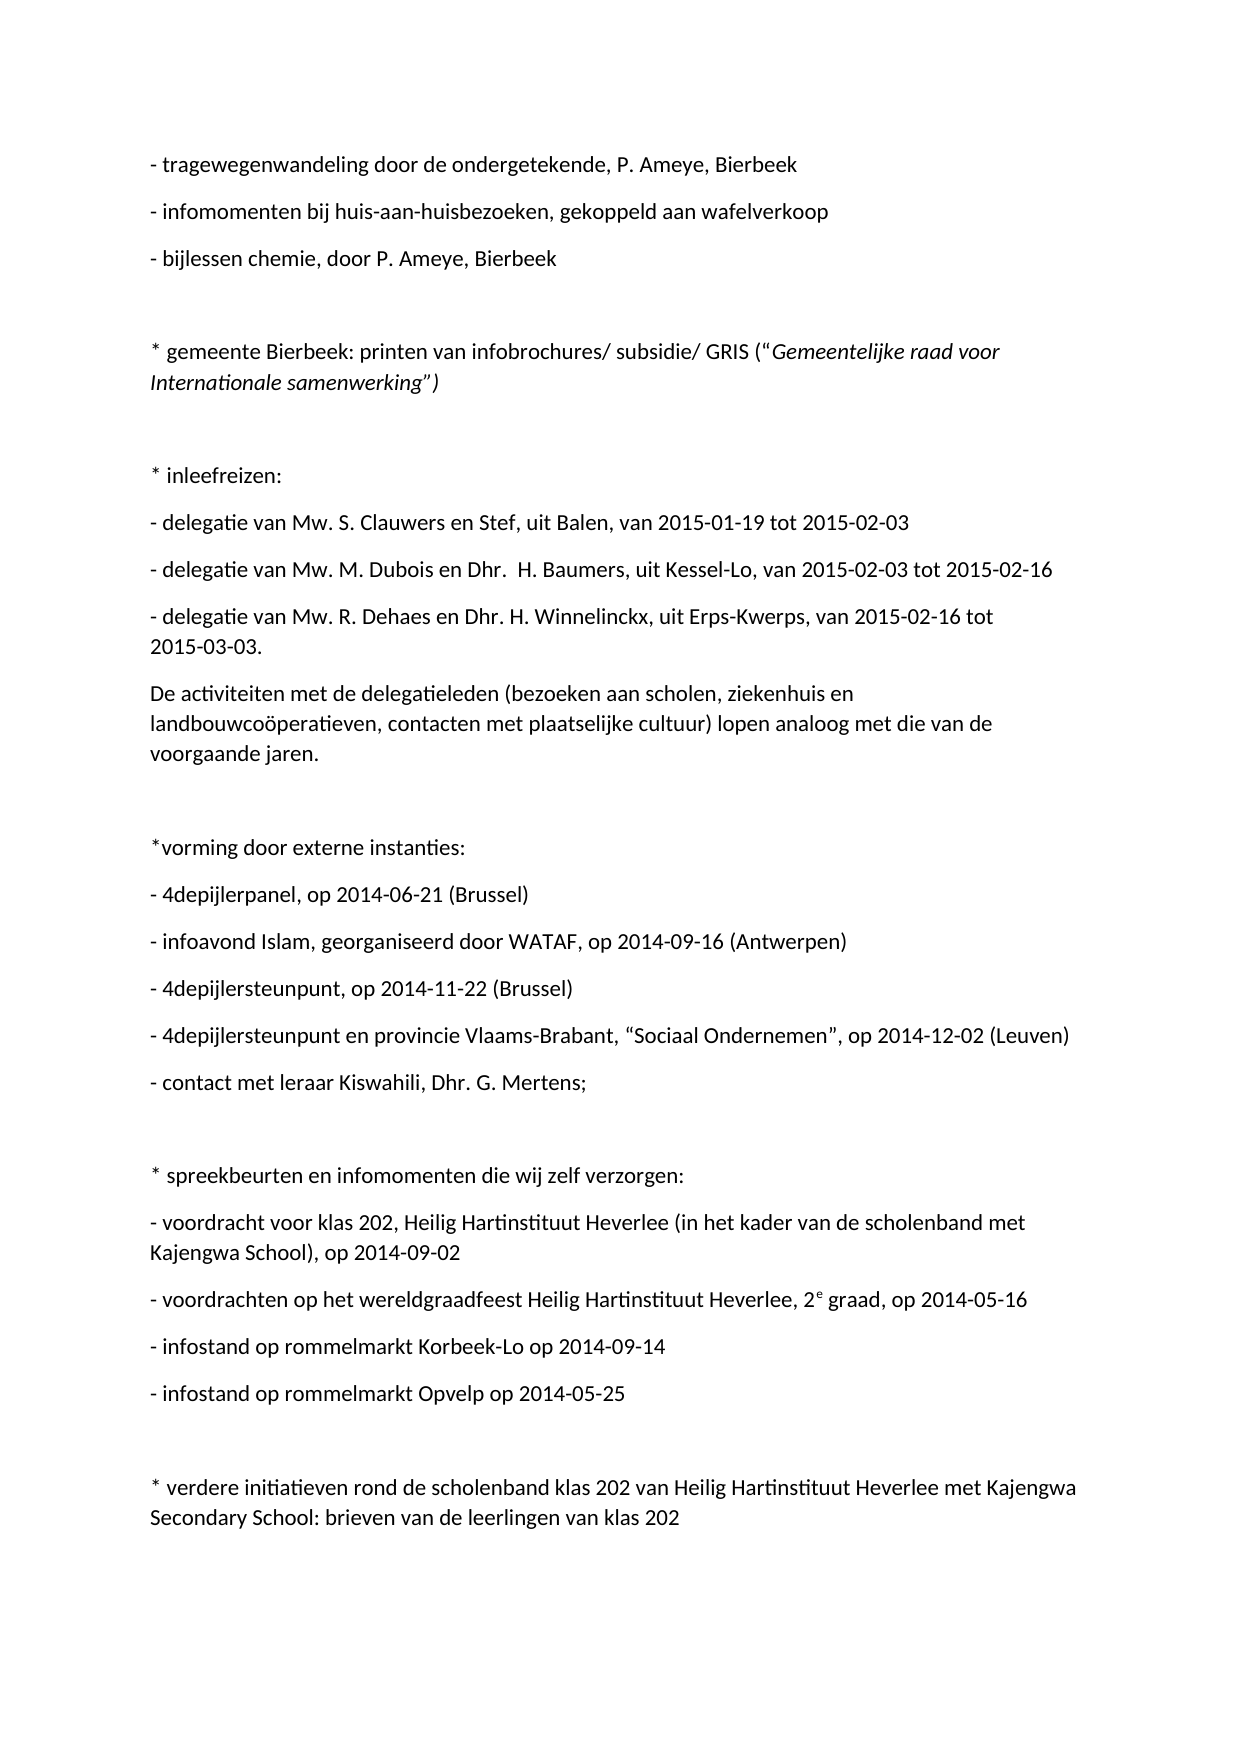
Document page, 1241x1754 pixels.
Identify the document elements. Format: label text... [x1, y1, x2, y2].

text * verdere initiatieven rond de scholenband klas 202 van Heilig Hartinstituut Heverlee met Kajengwa Secondary School: brieven van de leerlingen van klas 202 [150, 1473, 1090, 1531]
text - voordracht voor klas 202, Heilig Hartinstituut Heverlee (in het kader van de scholenband met Kajengwa School), op 2014-09-02 [150, 1208, 1090, 1267]
text - infostand op rommelmarkt Opvelp op 2014-05-25 [150, 1379, 1090, 1407]
text - 4depijlersteunpunt, op 2014-11-22 (Brussel) [150, 974, 1090, 1002]
text * spreekbeurten en infomomenten die wij zelf verzorgen: [150, 1161, 1090, 1189]
text *vorming door externe instanties: [150, 833, 1090, 861]
text - voordrachten op het wereldgraadfeest Heilig Hartinstituut Heverlee, 2e graad, op 2014-05-16 [150, 1285, 1090, 1313]
text - contact met leraar Kiswahili, Dhr. G. Mertens; [150, 1068, 1090, 1096]
text - delegatie van Mw. R. Dehaes en Dhr. H. Winnelinckx, uit Erps-Kwerps, van 2015-02-16 tot 2015-03-03. [150, 602, 1090, 660]
text De activiteiten met de delegatieleden (bezoeken aan scholen, ziekenhuis en landbouwcoöperatieven, contacten met plaatselijke cultuur) lopen analoog met die van de voorgaande jaren. [150, 679, 1090, 768]
text - infoavond Islam, georganiseerd door WATAF, op 2014-09-16 (Antwerpen) [150, 927, 1090, 955]
text - bijlessen chemie, door P. Ameye, Bierbeek [150, 244, 1090, 272]
text * gemeente Bierbeek: printen van infobrochures/ subsidie/ GRIS (“Gemeentelijke raad voor Internationale samenwerking”) [150, 337, 1090, 396]
text - infomomenten bij huis-aan-huisbezoeken, gekoppeld aan wafelverkoop [150, 197, 1090, 225]
text - 4depijlersteunpunt en provincie Vlaams-Brabant, “Sociaal Ondernemen”, op 2014-12-02 (Leuven) [150, 1021, 1090, 1049]
text * inleefreizen: [150, 461, 1090, 489]
text - tragewegenwandeling door de ondergetekende, P. Ameye, Bierbeek [150, 150, 1090, 178]
text - infostand op rommelmarkt Korbeek-Lo op 2014-09-14 [150, 1332, 1090, 1360]
text - delegatie van Mw. S. Clauwers en Stef, uit Balen, van 2015-01-19 tot 2015-02-03 [150, 508, 1090, 536]
text - 4depijlerpanel, op 2014-06-21 (Brussel) [150, 880, 1090, 908]
text - delegatie van Mw. M. Dubois en Dhr. H. Baumers, uit Kessel-Lo, van 2015-02-03 tot 2015-02-16 [150, 555, 1090, 583]
